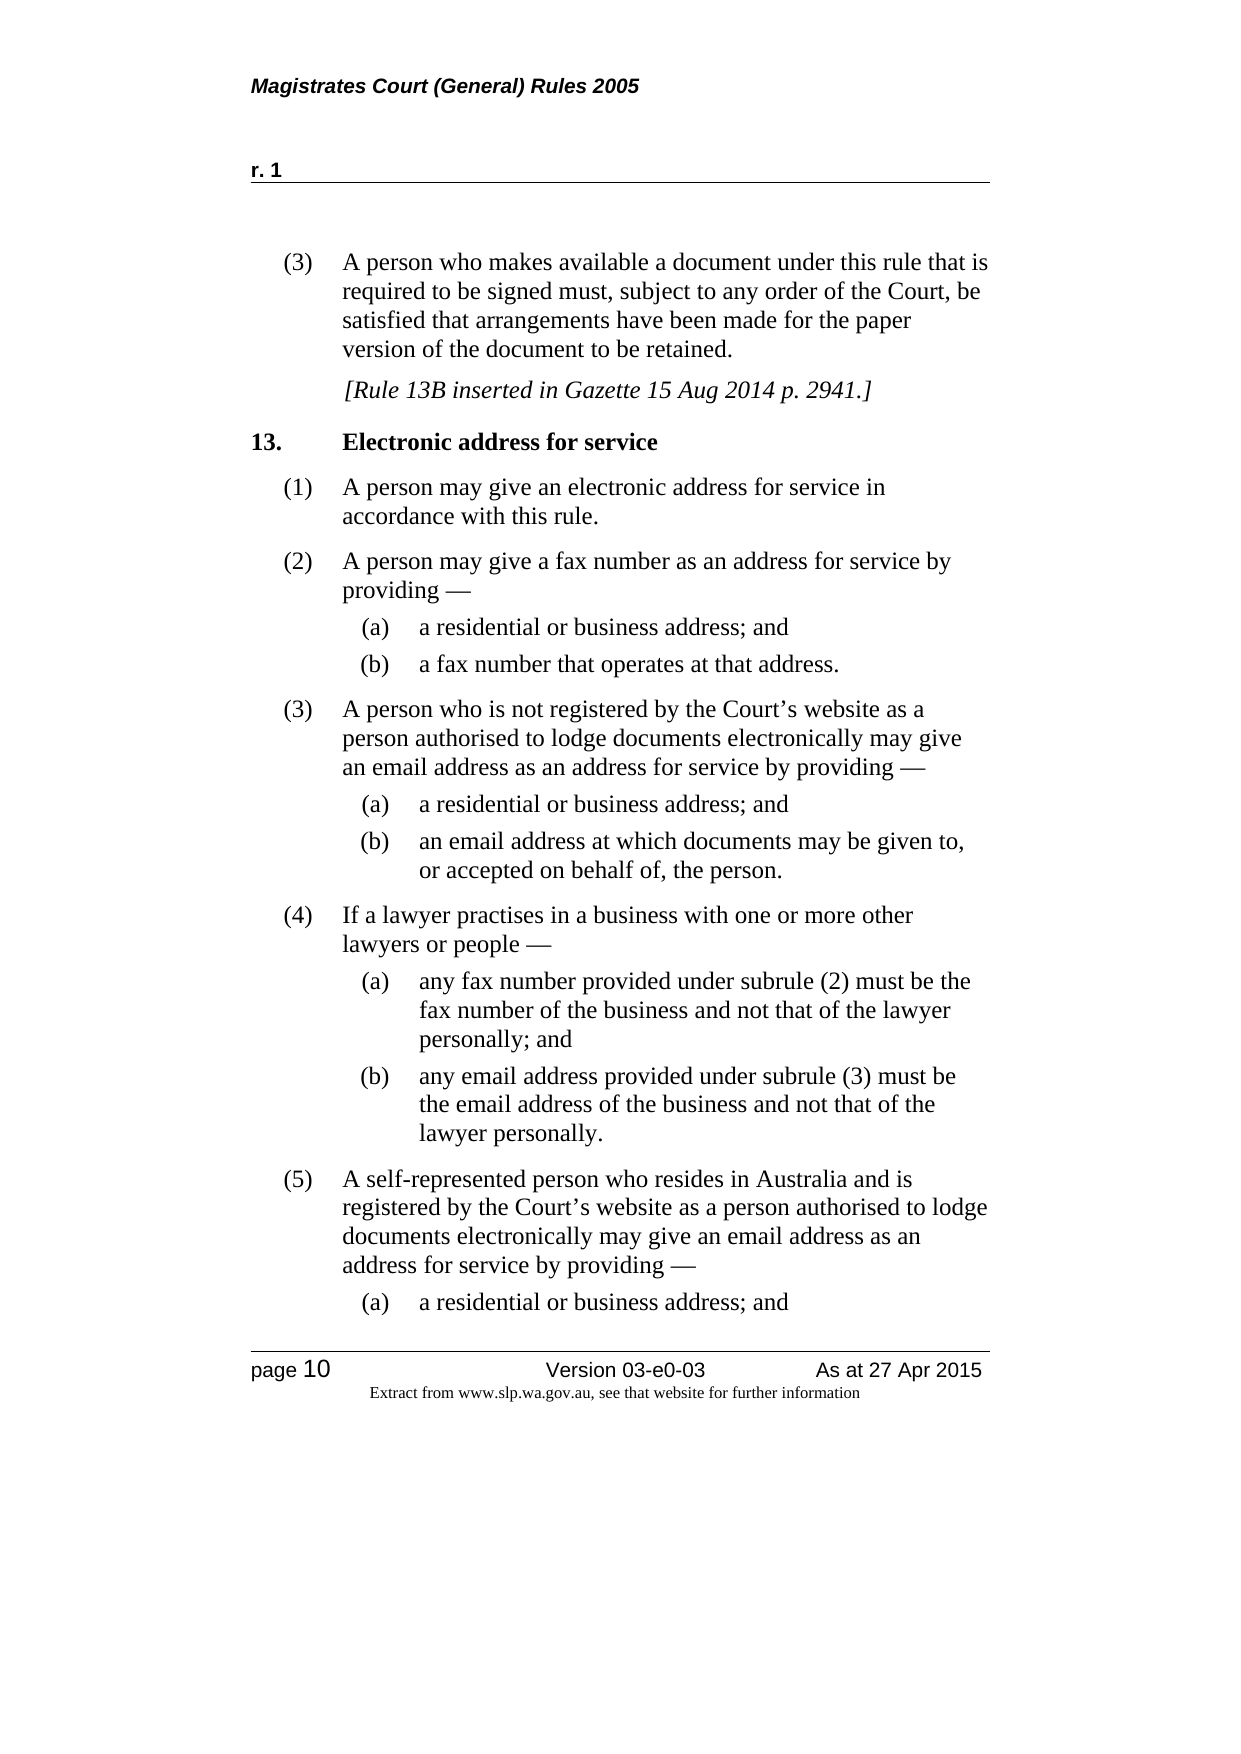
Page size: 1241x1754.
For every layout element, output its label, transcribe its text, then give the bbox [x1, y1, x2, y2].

text (a) a residential or business address; and [251, 612, 990, 641]
text (5) A self-represented person who resides in Australia and is registered by the Court’s website as a person authorised to lodge documents electronically may give an email address as an address for service by providing — [251, 1164, 990, 1279]
subtitle 13. Electronic address for service [251, 427, 990, 455]
text (b) any email address provided under subrule (3) must be the email address of the business and not that of the lawyer personally. [251, 1061, 990, 1147]
text (a) a residential or business address; and [251, 789, 990, 818]
text (3) A person who makes available a document under this rule that is required to be signed must, subject to any order of the Court, be satisfied that arrangements have been made for the paper version of the document to be retained. [251, 247, 990, 362]
text (a) any fax number provided under subrule (2) must be the fax number of the business and not that of the lawyer personally; and [251, 966, 990, 1052]
text (b) an email address at which documents may be given to, or accepted on behalf of, the person. [251, 826, 990, 884]
text (a) a residential or business address; and [251, 1287, 990, 1316]
text (b) a fax number that operates at that address. [251, 649, 990, 678]
text [Rule 13B inserted in Gazette 15 Aug 2014 p. 2941.] [251, 375, 990, 404]
text (1) A person may give an electronic address for service in accordance with this rule. [251, 472, 990, 529]
text (2) A person may give a fax number as an address for service by providing — [251, 546, 990, 604]
text (4) If a lawyer practises in a business with one or more other lawyers or people — [251, 900, 990, 958]
text (3) A person who is not registered by the Court’s website as a person authorised to lodge documents electronically may give an email address as an address for service by providing — [251, 694, 990, 781]
